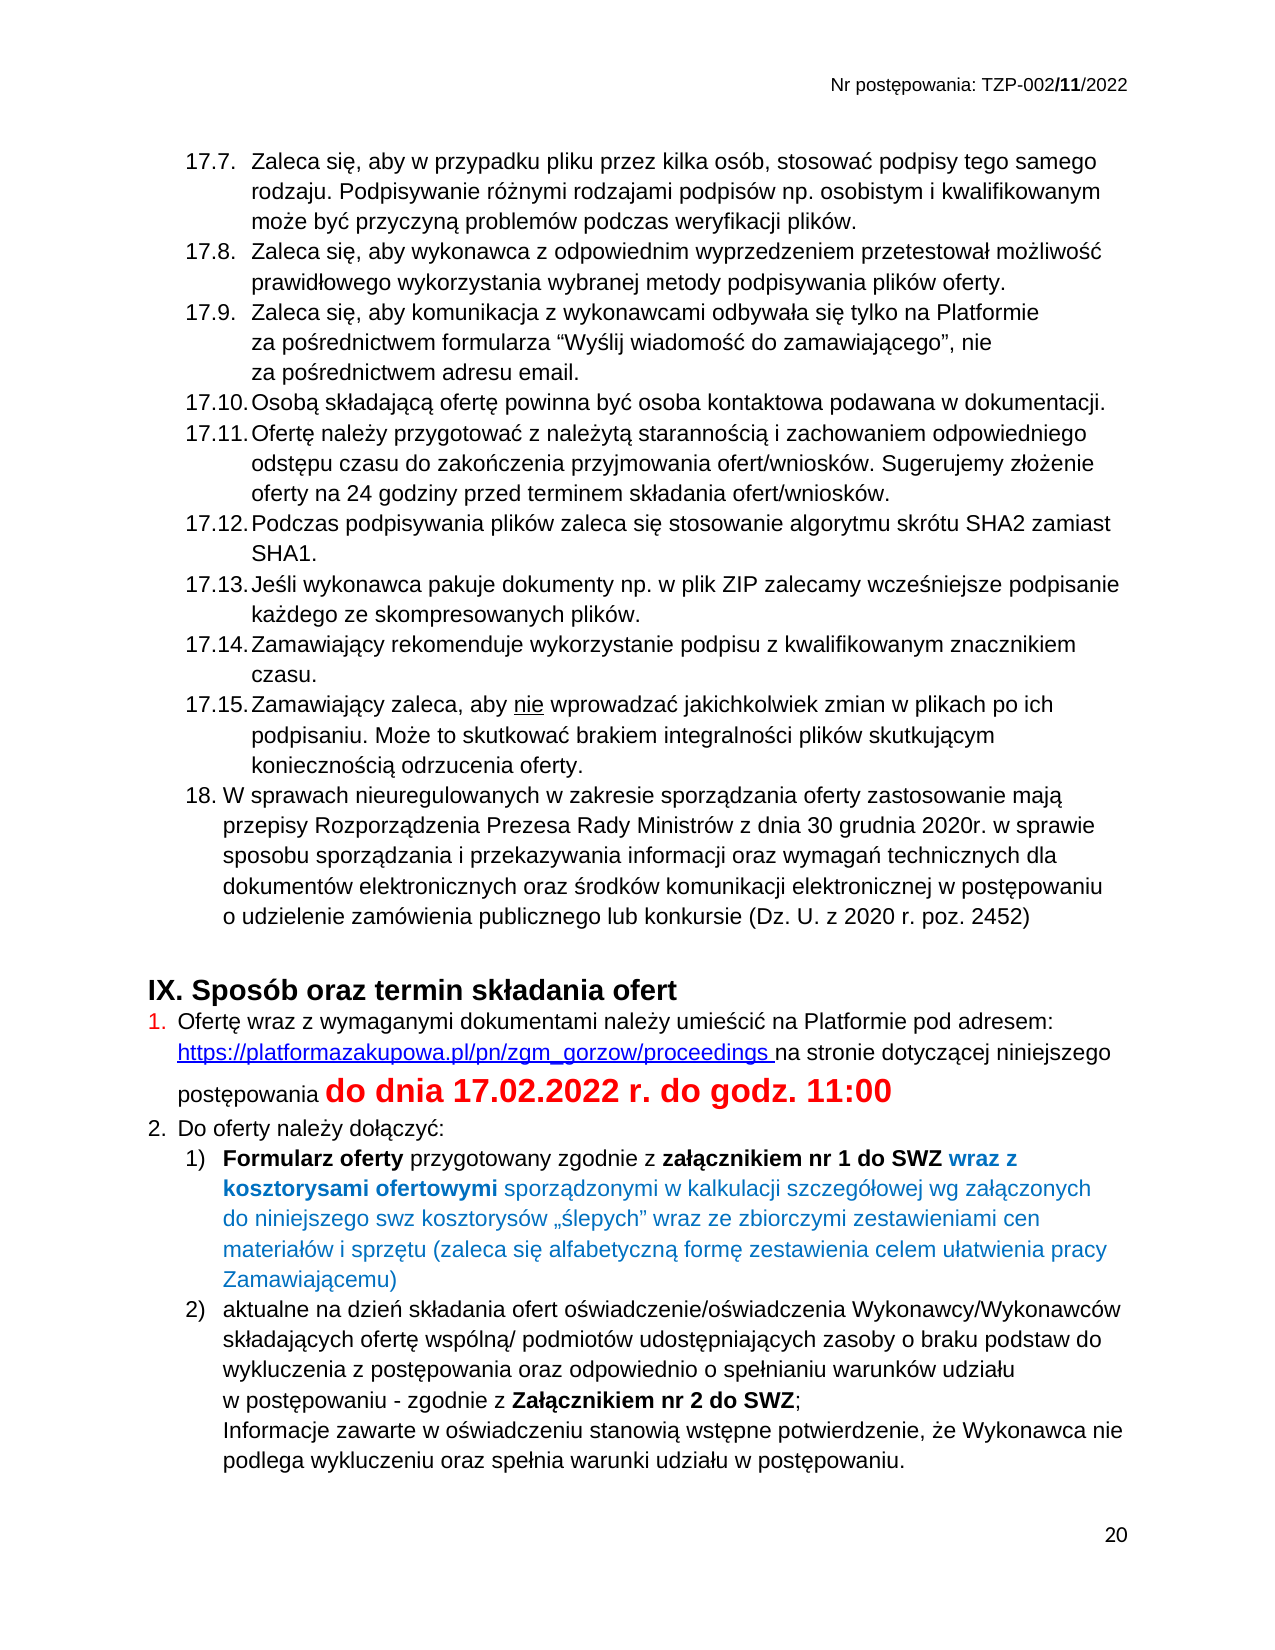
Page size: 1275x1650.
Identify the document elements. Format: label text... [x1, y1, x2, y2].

list Zaleca się, aby komunikacja z wykonawcami odbywała się tylko na Platformie za pośrednictwem formularza “Wyślij wiadomość do zamawiającego”, nie za pośrednictwem adresu email. [185, 299, 1127, 385]
list Zaleca się, aby w przypadku pliku przez kilka osób, stosować podpisy tego samego rodzaju. Podpisywanie różnymi rodzajami podpisów np. osobistym i kwalifikowanym może być przyczyną problemów podczas weryfikacji plików. [185, 148, 1127, 234]
list Formularz oferty przygotowany zgodnie z załącznikiem nr 1 do SWZ wraz z kosztorysami ofertowymi sporządzonymi w kalkulacji szczegółowej wg załączonych do niniejszego swz kosztorysów „ślepych” wraz ze zbiorczymi zestawieniami cen materiałów i sprzętu (zaleca się alfabetyczną formę zestawienia celem ułatwienia pracy Zamawiającemu) [185, 1145, 1127, 1292]
list Ofertę należy przygotować z należytą starannością i zachowaniem odpowiedniego odstępu czasu do zakończenia przyjmowania ofert/wniosków. Sugerujemy złożenie oferty na 24 godziny przed terminem składania ofert/wniosków. [185, 419, 1127, 506]
list Zaleca się, aby wykonawca z odpowiednim wyprzedzeniem przetestował możliwość prawidłowego wykorzystania wybranej metody podpisywania plików oferty. [185, 238, 1127, 295]
subtitle IX. Sposób oraz termin składania ofert [148, 973, 1127, 1007]
list Zamawiający rekomenduje wykorzystanie podpisu z kwalifikowanym znacznikiem czasu. [185, 631, 1127, 687]
list Zamawiający zaleca, aby nie wprowadzać jakichkolwiek zmian w plikach po ich podpisaniu. Może to skutkować brakiem integralności plików skutkującym koniecznością odrzucenia oferty. [185, 691, 1127, 778]
list Ofertę wraz z wymaganymi dokumentami należy umieścić na Platformie pod adresem: https://platformazakupowa.pl/pn/zgm_gorzow/proceedings na stronie dotyczącej niniejszego postępowania do dnia 17.02.2022 r. do godz. 11:00 [148, 1008, 1127, 1109]
text Informacje zawarte w oświadczeniu stanowią wstępne potwierdzenie, że Wykonawca nie podlega wykluczeniu oraz spełnia warunki udziału w postępowaniu. [223, 1417, 1127, 1473]
list Osobą składającą ofertę powinna być osoba kontaktowa podawana w dokumentacji. [185, 389, 1127, 416]
list aktualne na dzień składania ofert oświadczenie/oświadczenia Wykonawcy/Wykonawców składających ofertę wspólną/ podmiotów udostępniających zasoby o braku podstaw do wykluczenia z postępowania oraz odpowiednio o spełnianiu warunków udziału w postępowaniu - zgodnie z Załącznikiem nr 2 do SWZ; [185, 1296, 1127, 1413]
list W sprawach nieuregulowanych w zakresie sporządzania oferty zastosowanie mają przepisy Rozporządzenia Prezesa Rady Ministrów z dnia 30 grudnia 2020r. w sprawie sposobu sporządzania i przekazywania informacji oraz wymagań technicznych dla dokumentów elektronicznych oraz środków komunikacji elektronicznej w postępowaniu o udzielenie zamówienia publicznego lub konkursie (Dz. U. z 2020 r. poz. 2452) [185, 782, 1127, 929]
list Do oferty należy dołączyć: [148, 1115, 1127, 1141]
list Podczas podpisywania plików zaleca się stosowanie algorytmu skrótu SHA2 zamiast SHA1. [185, 510, 1127, 567]
list Jeśli wykonawca pakuje dokumenty np. w plik ZIP zalecamy wcześniejsze podpisanie każdego ze skompresowanych plików. [185, 571, 1127, 627]
